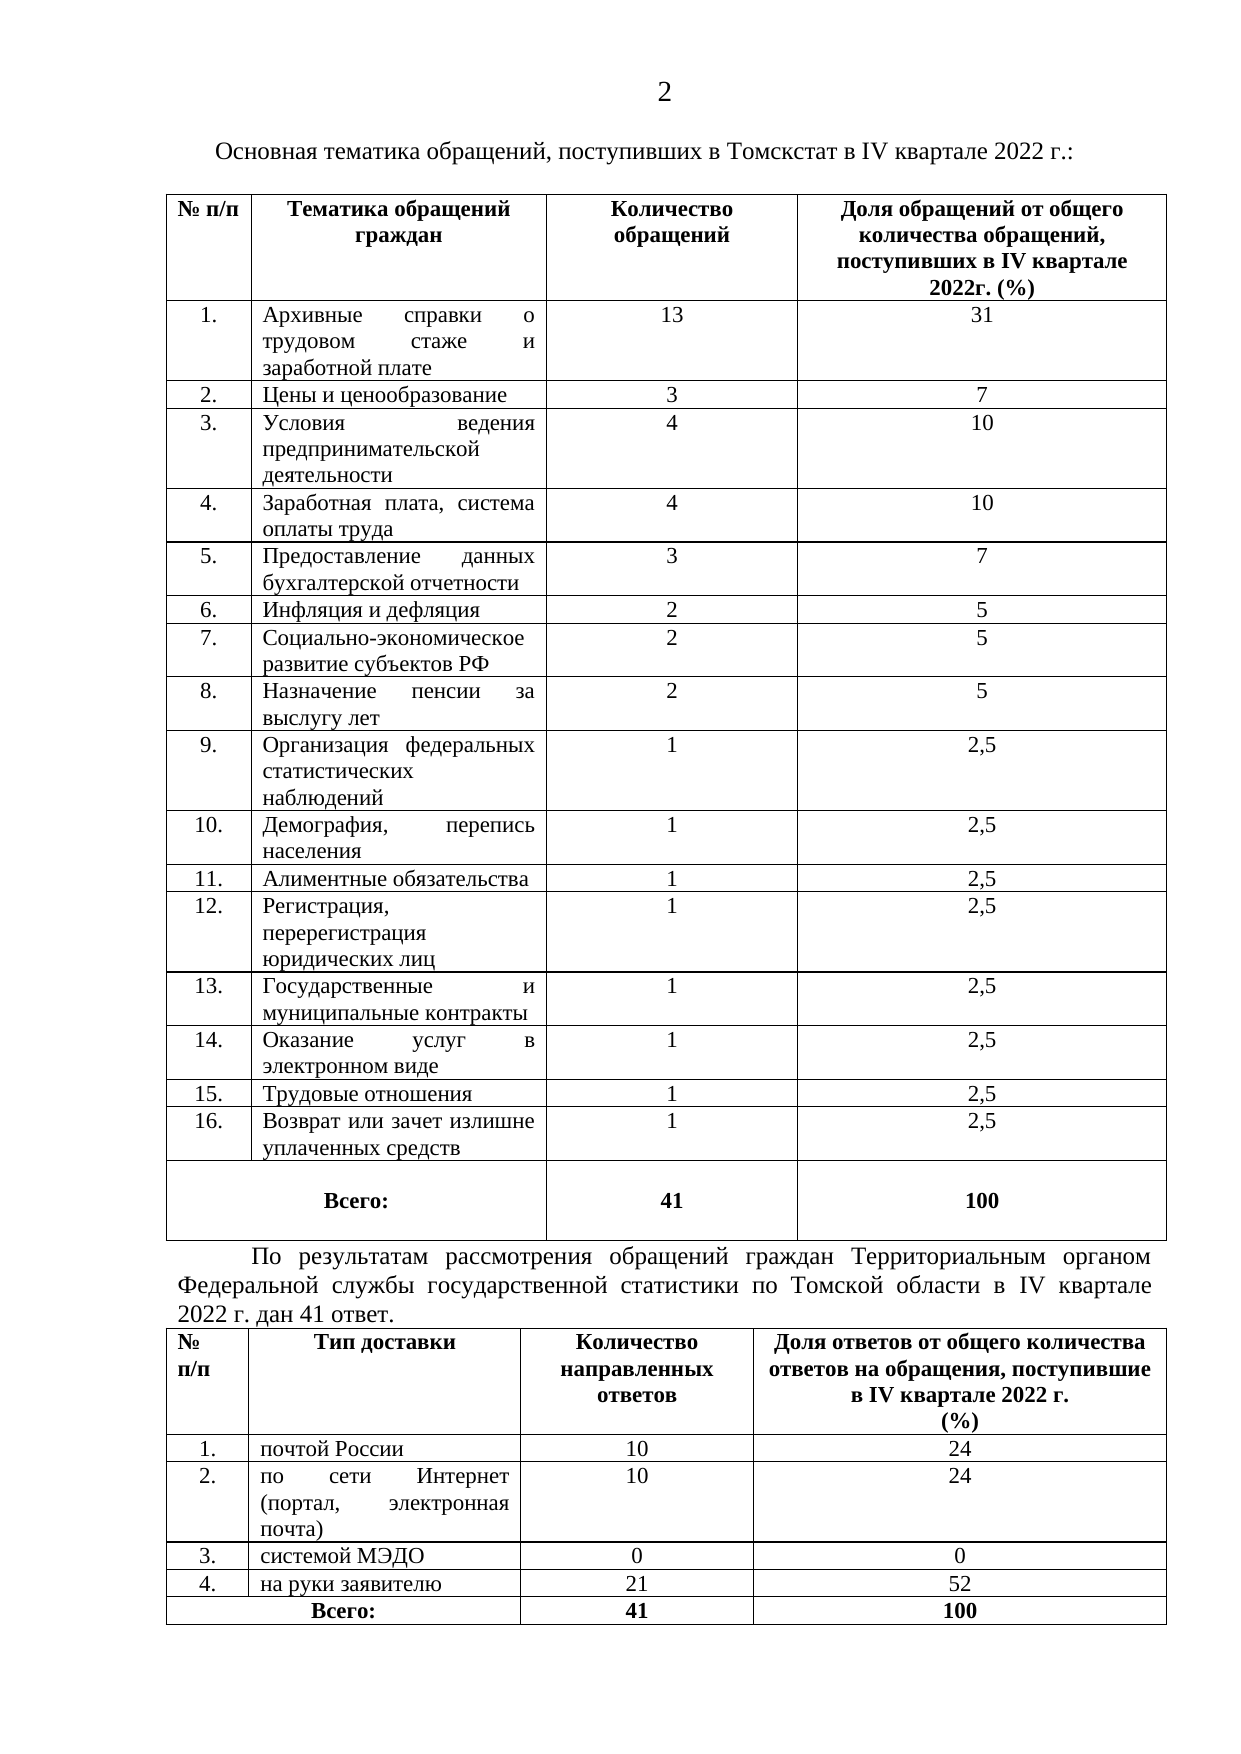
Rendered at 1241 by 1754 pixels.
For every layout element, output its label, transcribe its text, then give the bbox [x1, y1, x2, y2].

table_cell 11. [167, 865, 251, 891]
table_cell Архивные справки о трудовом стаже и заработной плате [252, 301, 546, 380]
table_cell 3 [547, 543, 797, 595]
table_cell по сети Интернет (портал, электронная почта) [249, 1462, 520, 1541]
table_cell Организация федеральных статистических наблюдений [252, 731, 546, 810]
table_cell 4 [547, 489, 797, 541]
table_header Тематика обращений граждан [252, 195, 546, 300]
table_header Количество направленных ответов [521, 1329, 753, 1434]
table_cell 31 [798, 301, 1166, 380]
table_cell 8. [167, 677, 251, 730]
table_header Доля обращений от общего количества обращений, поступивших в IV квартале 2022г. (%) [798, 195, 1166, 300]
table_cell 2 [547, 677, 797, 730]
table_cell почтой России [249, 1435, 520, 1461]
table_cell 2,5 [798, 1107, 1166, 1160]
table_cell 2,5 [798, 973, 1166, 1025]
table_cell 10 [798, 409, 1166, 488]
table_cell 5 [798, 677, 1166, 730]
table_cell Всего: [167, 1161, 546, 1240]
table_cell 2 [547, 596, 797, 622]
table_cell на руки заявителю [249, 1570, 520, 1596]
table_cell 2. [167, 381, 251, 407]
table_cell 10 [521, 1462, 753, 1541]
table_header Тип доставки [249, 1329, 520, 1434]
table_cell 100 [754, 1597, 1166, 1623]
table_cell 13. [167, 973, 251, 1025]
table_cell 52 [754, 1570, 1166, 1596]
table_cell 0 [754, 1543, 1166, 1569]
table_cell Предоставление данных бухгалтерской отчетности [252, 543, 546, 595]
table_cell 1 [547, 1080, 797, 1106]
table_cell 7. [167, 624, 251, 676]
table_cell 1. [167, 301, 251, 380]
table_cell Трудовые отношения [252, 1080, 546, 1106]
table_cell 12. [167, 892, 251, 971]
table_cell Возврат или зачет излишне уплаченных средств [252, 1107, 546, 1160]
table_cell 6. [167, 596, 251, 622]
table_cell 16. [167, 1107, 251, 1160]
table_cell Условия ведения предпринимательской деятельности [252, 409, 546, 488]
table_cell 4 [547, 409, 797, 488]
table_cell 1 [547, 1026, 797, 1079]
table_cell Инфляция и дефляция [252, 596, 546, 622]
text По результатам рассмотрения обращений граждан Территориальным органом Федеральной службы государственной статистики по Томской области в IV квартале 2022 г. дан 41 ответ. [177, 1241, 1152, 1327]
table_cell 41 [521, 1597, 753, 1623]
table_cell 4. [167, 489, 251, 541]
table_cell Регистрация, перерегистрация юридических лиц [252, 892, 546, 971]
table_cell 2,5 [798, 731, 1166, 810]
table_cell 41 [547, 1161, 797, 1240]
table_cell 7 [798, 381, 1166, 407]
table_cell Алиментные обязательства [252, 865, 546, 891]
table_cell 100 [798, 1161, 1166, 1240]
table_cell 15. [167, 1080, 251, 1106]
table_header № п/п [167, 1329, 248, 1434]
table_cell 13 [547, 301, 797, 380]
table_cell 3. [167, 1543, 248, 1569]
table_cell 2 [547, 624, 797, 676]
table_cell 2,5 [798, 865, 1166, 891]
table_cell 24 [754, 1462, 1166, 1541]
table_cell Назначение пенсии за выслугу лет [252, 677, 546, 730]
table_cell Оказание услуг в электронном виде [252, 1026, 546, 1079]
table_cell 3. [167, 409, 251, 488]
table_cell 3 [547, 381, 797, 407]
table_cell 2,5 [798, 1080, 1166, 1106]
table_cell Социально-экономическое развитие субъектов РФ [252, 624, 546, 676]
text Основная тематика обращений, поступивших в Томскстат в IV квартале 2022 г.: [177, 136, 1152, 165]
table_cell 10 [798, 489, 1166, 541]
table_cell 24 [754, 1435, 1166, 1461]
table_header Доля ответов от общего количества ответов на обращения, поступившие в IV квартале 2022 г. (%) [754, 1329, 1166, 1434]
table_cell 2,5 [798, 892, 1166, 971]
table_cell 2. [167, 1462, 248, 1541]
table_cell Цены и ценообразование [252, 381, 546, 407]
table_cell 1. [167, 1435, 248, 1461]
table_cell 7 [798, 543, 1166, 595]
table_cell 1 [547, 973, 797, 1025]
table_cell 2,5 [798, 1026, 1166, 1079]
table_cell 5 [798, 624, 1166, 676]
table_cell Всего: [167, 1597, 520, 1623]
table_cell 5 [798, 596, 1166, 622]
table_cell Демография, перепись населения [252, 811, 546, 864]
table_cell 14. [167, 1026, 251, 1079]
table_cell 21 [521, 1570, 753, 1596]
table_header Количество обращений [547, 195, 797, 300]
table_cell 4. [167, 1570, 248, 1596]
table_cell 9. [167, 731, 251, 810]
table_cell 10. [167, 811, 251, 864]
table_cell системой МЭДО [249, 1543, 520, 1569]
table_cell 1 [547, 892, 797, 971]
table_cell 1 [547, 1107, 797, 1160]
table_cell 1 [547, 865, 797, 891]
table_cell 1 [547, 811, 797, 864]
table_cell 2,5 [798, 811, 1166, 864]
table_cell Заработная плата, система оплаты труда [252, 489, 546, 541]
table_cell 0 [521, 1543, 753, 1569]
table_cell Государственные и муниципальные контракты [252, 973, 546, 1025]
table_header № п/п [167, 195, 251, 300]
table_cell 1 [547, 731, 797, 810]
table_cell 5. [167, 543, 251, 595]
table_cell 10 [521, 1435, 753, 1461]
